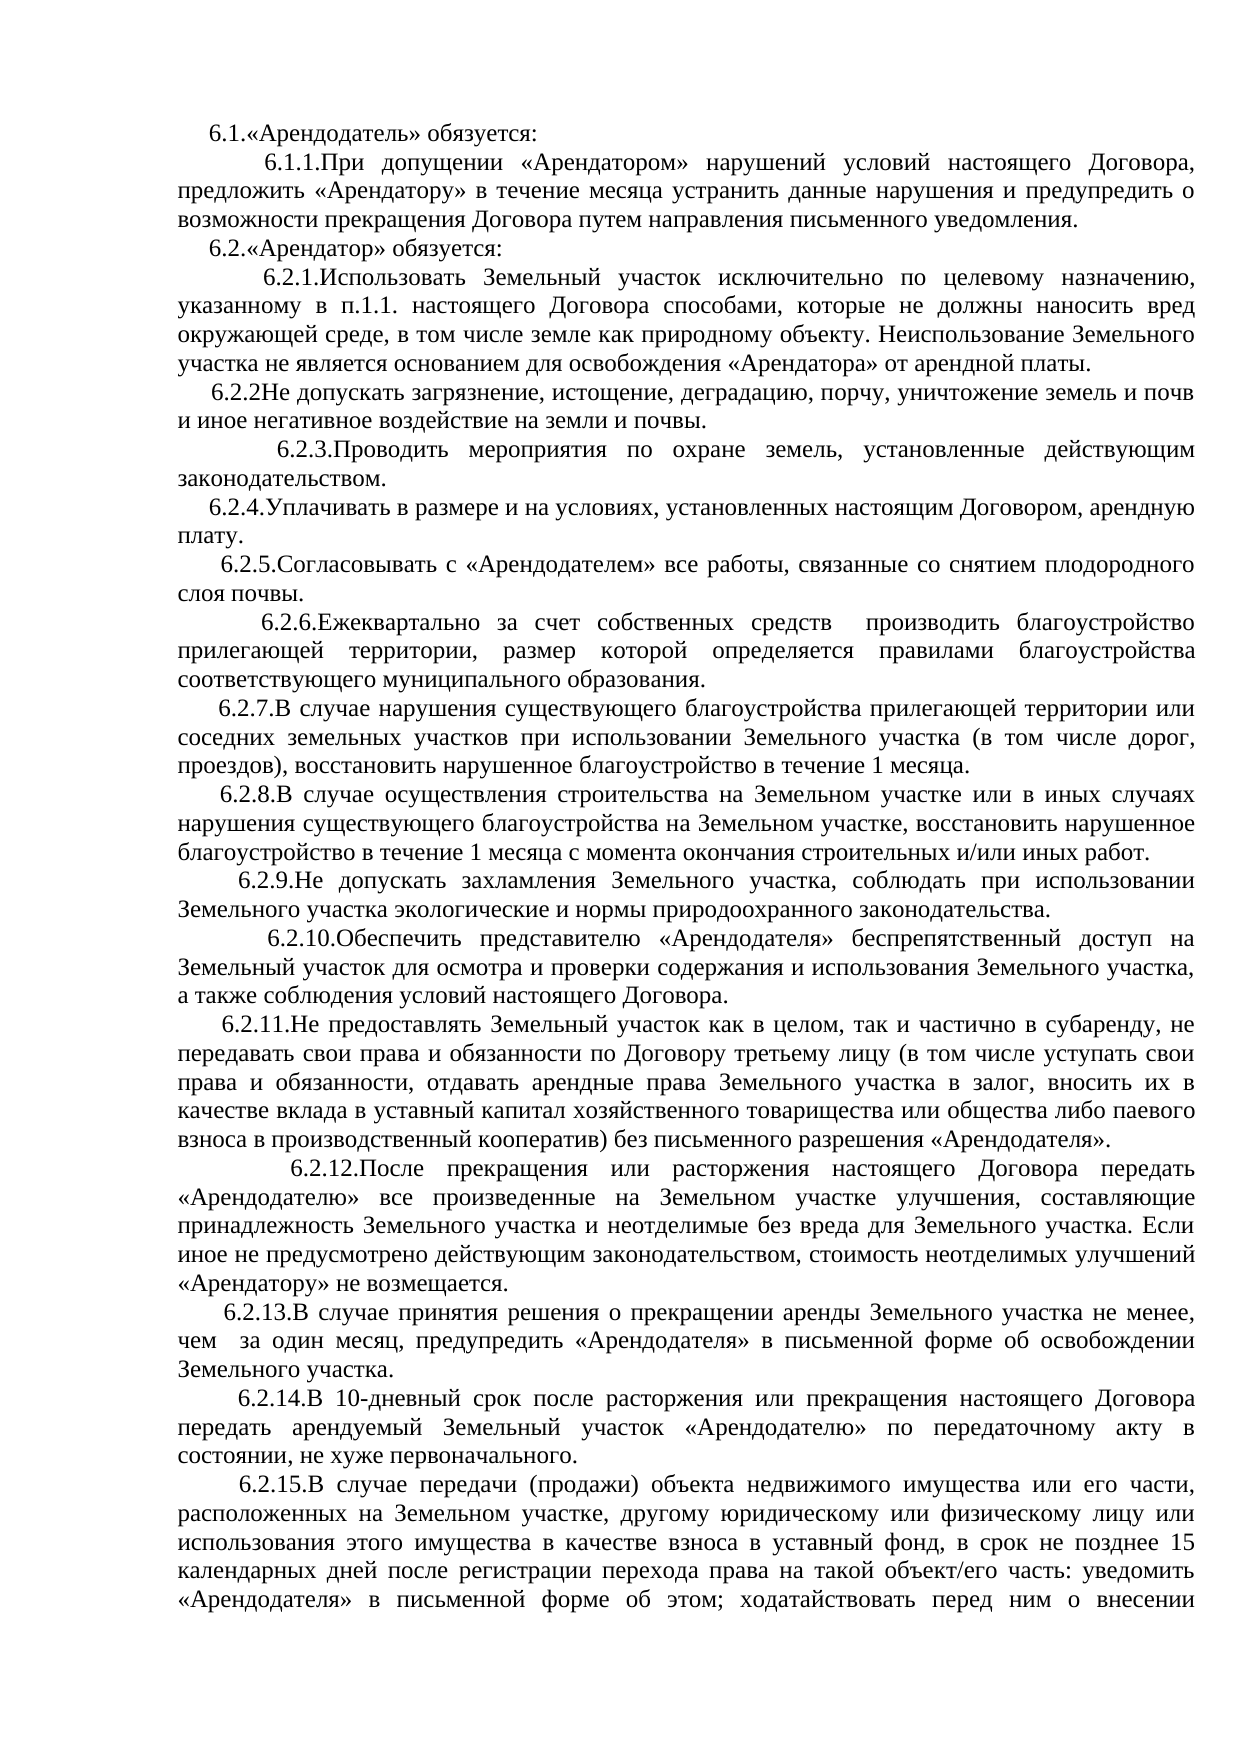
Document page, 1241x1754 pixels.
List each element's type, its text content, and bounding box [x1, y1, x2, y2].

text 6.2.3.Проводить мероприятия по охране земель, установленные действующим законодательством. [177, 434, 1196, 492]
text 6.1.1.При допущении «Арендатором» нарушений условий настоящего Договора, предложить «Арендатору» в течение месяца устранить данные нарушения и предупредить о возможности прекращения Договора путем направления письменного уведомления. [177, 147, 1196, 233]
text 6.2.4.Уплачивать в размере и на условиях, установленных настоящим Договором, арендную плату. [177, 492, 1196, 549]
text 6.2.14.В 10-дневный срок после расторжения или прекращения настоящего Договора передать арендуемый Земельный участок «Арендодателю» по передаточному акту в состоянии, не хуже первоначального. [177, 1383, 1196, 1469]
text 6.2.«Арендатор» обязуется: [177, 233, 1196, 262]
text 6.1.«Арендодатель» обязуется: [177, 118, 1196, 147]
text 6.2.13.В случае принятия решения о прекращении аренды Земельного участка не менее, чем за один месяц, предупредить «Арендодателя» в письменной форме об освобождении Земельного участка. [177, 1297, 1196, 1383]
text 6.2.5.Согласовывать с «Арендодателем» все работы, связанные со снятием плодородного слоя почвы. [177, 549, 1196, 607]
text 6.2.11.Не предоставлять Земельный участок как в целом, так и частично в субаренду, не передавать свои права и обязанности по Договору третьему лицу (в том числе уступать свои права и обязанности, отдавать арендные права Земельного участка в залог, вносить их в качестве вклада в уставный капитал хозяйственного товарищества или общества либо паевого взноса в производственный кооператив) без письменного разрешения «Арендодателя». [177, 1009, 1196, 1153]
text 6.2.8.В случае осуществления строительства на Земельном участке или в иных случаях нарушения существующего благоустройства на Земельном участке, восстановить нарушенное благоустройство в течение 1 месяца с момента окончания строительных и/или иных работ. [177, 779, 1196, 866]
text 6.2.12.После прекращения или расторжения настоящего Договора передать «Арендодателю» все произведенные на Земельном участке улучшения, составляющие принадлежность Земельного участка и неотделимые без вреда для Земельного участка. Если иное не предусмотрено действующим законодательством, стоимость неотделимых улучшений «Арендатору» не возмещается. [177, 1153, 1196, 1297]
text 6.2.7.В случае нарушения существующего благоустройства прилегающей территории или соседних земельных участков при использовании Земельного участка (в том числе дорог, проездов), восстановить нарушенное благоустройство в течение 1 месяца. [177, 693, 1196, 779]
text 6.2.9.Не допускать захламления Земельного участка, соблюдать при использовании Земельного участка экологические и нормы природоохранного законодательства. [177, 866, 1196, 923]
text 6.2.2Не допускать загрязнение, истощение, деградацию, порчу, уничтожение земель и почв и иное негативное воздействие на земли и почвы. [177, 377, 1196, 434]
text 6.2.6.Ежеквартально за счет собственных средств производить благоустройство прилегающей территории, размер которой определяется правилами благоустройства соответствующего муниципального образования. [177, 607, 1196, 693]
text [177, 1469, 1196, 1613]
text 6.2.10.Обеспечить представителю «Арендодателя» беспрепятственный доступ на Земельный участок для осмотра и проверки содержания и использования Земельного участка, а также соблюдения условий настоящего Договора. [177, 923, 1196, 1009]
text 6.2.1.Использовать Земельный участок исключительно по целевому назначению, указанному в п.1.1. настоящего Договора способами, которые не должны наносить вред окружающей среде, в том числе земле как природному объекту. Неиспользование Земельного участка не является основанием для освобождения «Арендатора» от арендной платы. [177, 262, 1196, 377]
